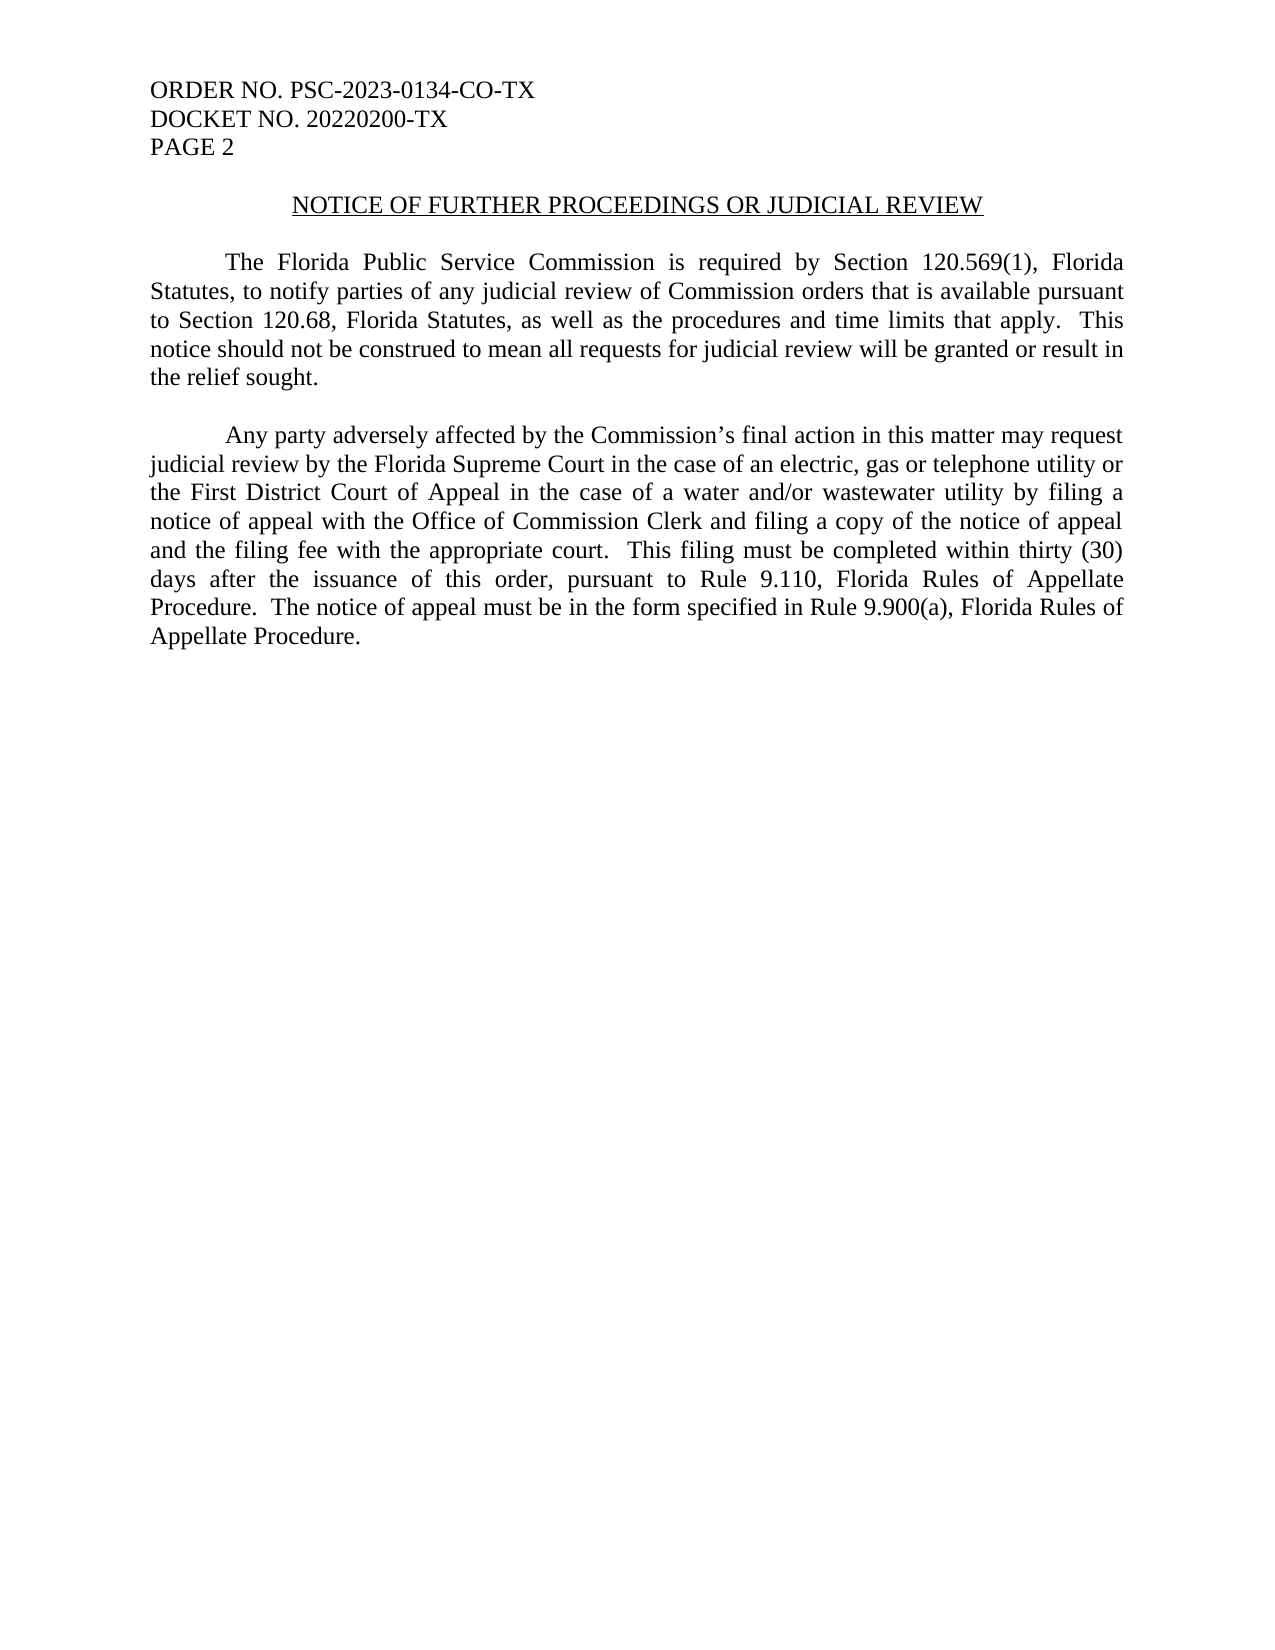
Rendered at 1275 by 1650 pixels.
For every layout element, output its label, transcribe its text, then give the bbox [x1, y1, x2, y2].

text NOTICE OF FURTHER PROCEEDINGS OR JUDICIAL REVIEW [150, 190, 1125, 219]
text The Florida Public Service Commission is required by Section 120.569(1), Florida Statutes, to notify parties of any judicial review of Commission orders that is available pursuant to Section 120.68, Florida Statutes, as well as the procedures and time limits that apply. This notice should not be construed to mean all requests for judicial review will be granted or result in the relief sought. [150, 247, 1125, 391]
text Any party adversely affected by the Commission’s final action in this matter may request judicial review by the Florida Supreme Court in the case of an electric, gas or telephone utility or the First District Court of Appeal in the case of a water and/or wastewater utility by filing a notice of appeal with the Office of Commission Clerk and filing a copy of the notice of appeal and the filing fee with the appropriate court. This filing must be completed within thirty (30) days after the issuance of this order, pursuant to Rule 9.110, Florida Rules of Appellate Procedure. The notice of appeal must be in the form specified in Rule 9.900(a), Florida Rules of Appellate Procedure. [150, 420, 1125, 650]
